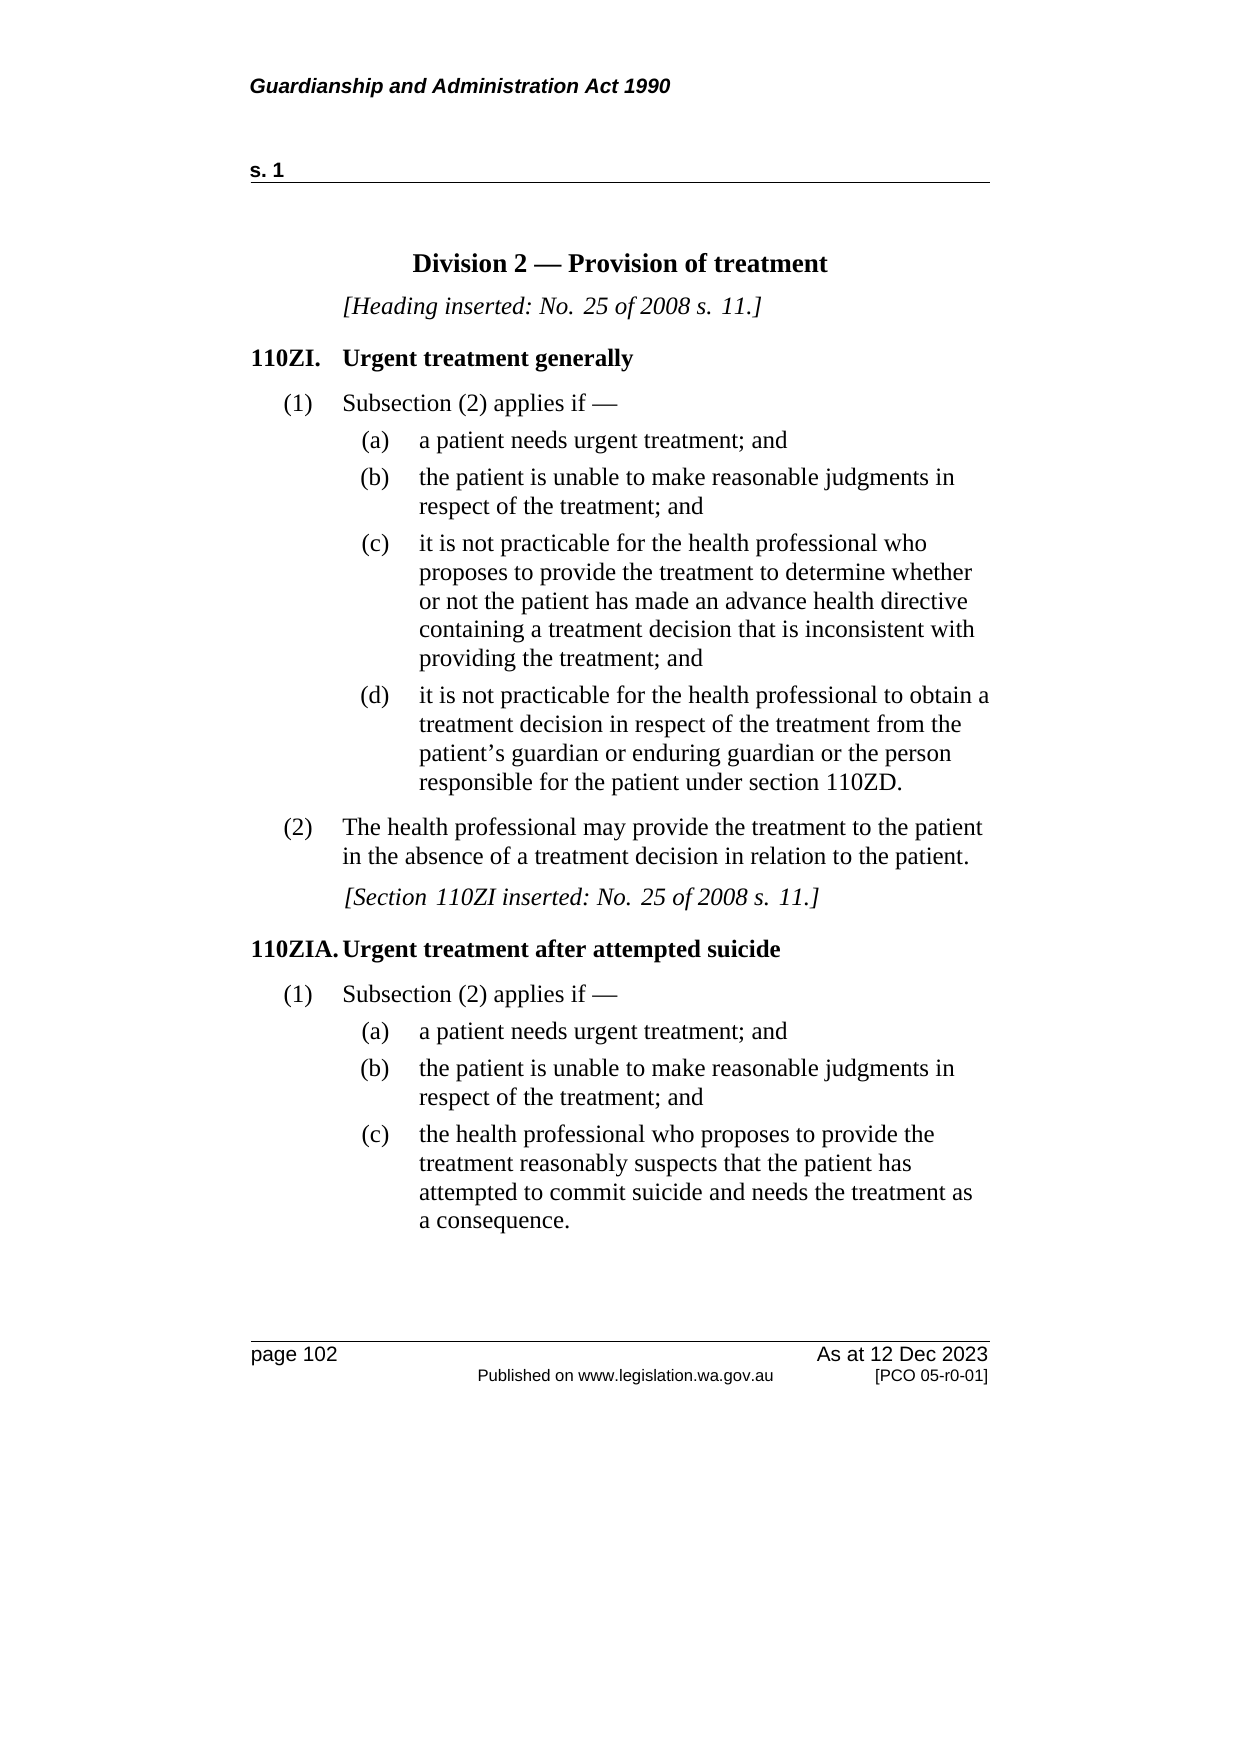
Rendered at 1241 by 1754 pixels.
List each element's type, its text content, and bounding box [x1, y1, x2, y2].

text (c) the health professional who proposes to provide the treatment reasonably suspects that the patient has attempted to commit suicide and needs the treatment as a consequence. [251, 1119, 990, 1234]
subtitle 110ZI. Urgent treatment generally [251, 343, 990, 372]
text (c) it is not practicable for the health professional who proposes to provide the treatment to determine whether or not the patient has made an advance health directive containing a treatment decision that is inconsistent with providing the treatment; and [251, 528, 990, 672]
text (b) the patient is unable to make reasonable judgments in respect of the treatment; and [251, 1053, 990, 1111]
subtitle Division 2 — Provision of treatment [251, 247, 990, 279]
subtitle 110ZIA. Urgent treatment after attempted suicide [251, 934, 990, 962]
text (a) a patient needs urgent treatment; and [251, 1016, 990, 1045]
subtitle [Heading inserted: No. 25 of 2008 s. 11.] [251, 291, 990, 320]
text (2) The health professional may provide the treatment to the patient in the absence of a treatment decision in relation to the patient. [251, 812, 990, 869]
text (b) the patient is unable to make reasonable judgments in respect of the treatment; and [251, 462, 990, 520]
text (1) Subsection (2) applies if — [251, 979, 990, 1008]
text [Section 110ZI inserted: No. 25 of 2008 s. 11.] [251, 882, 990, 911]
text (d) it is not practicable for the health professional to obtain a treatment decision in respect of the treatment from the patient’s guardian or enduring guardian or the person responsible for the patient under section 110ZD. [251, 680, 990, 795]
text (1) Subsection (2) applies if — [251, 388, 990, 417]
text (a) a patient needs urgent treatment; and [251, 425, 990, 454]
